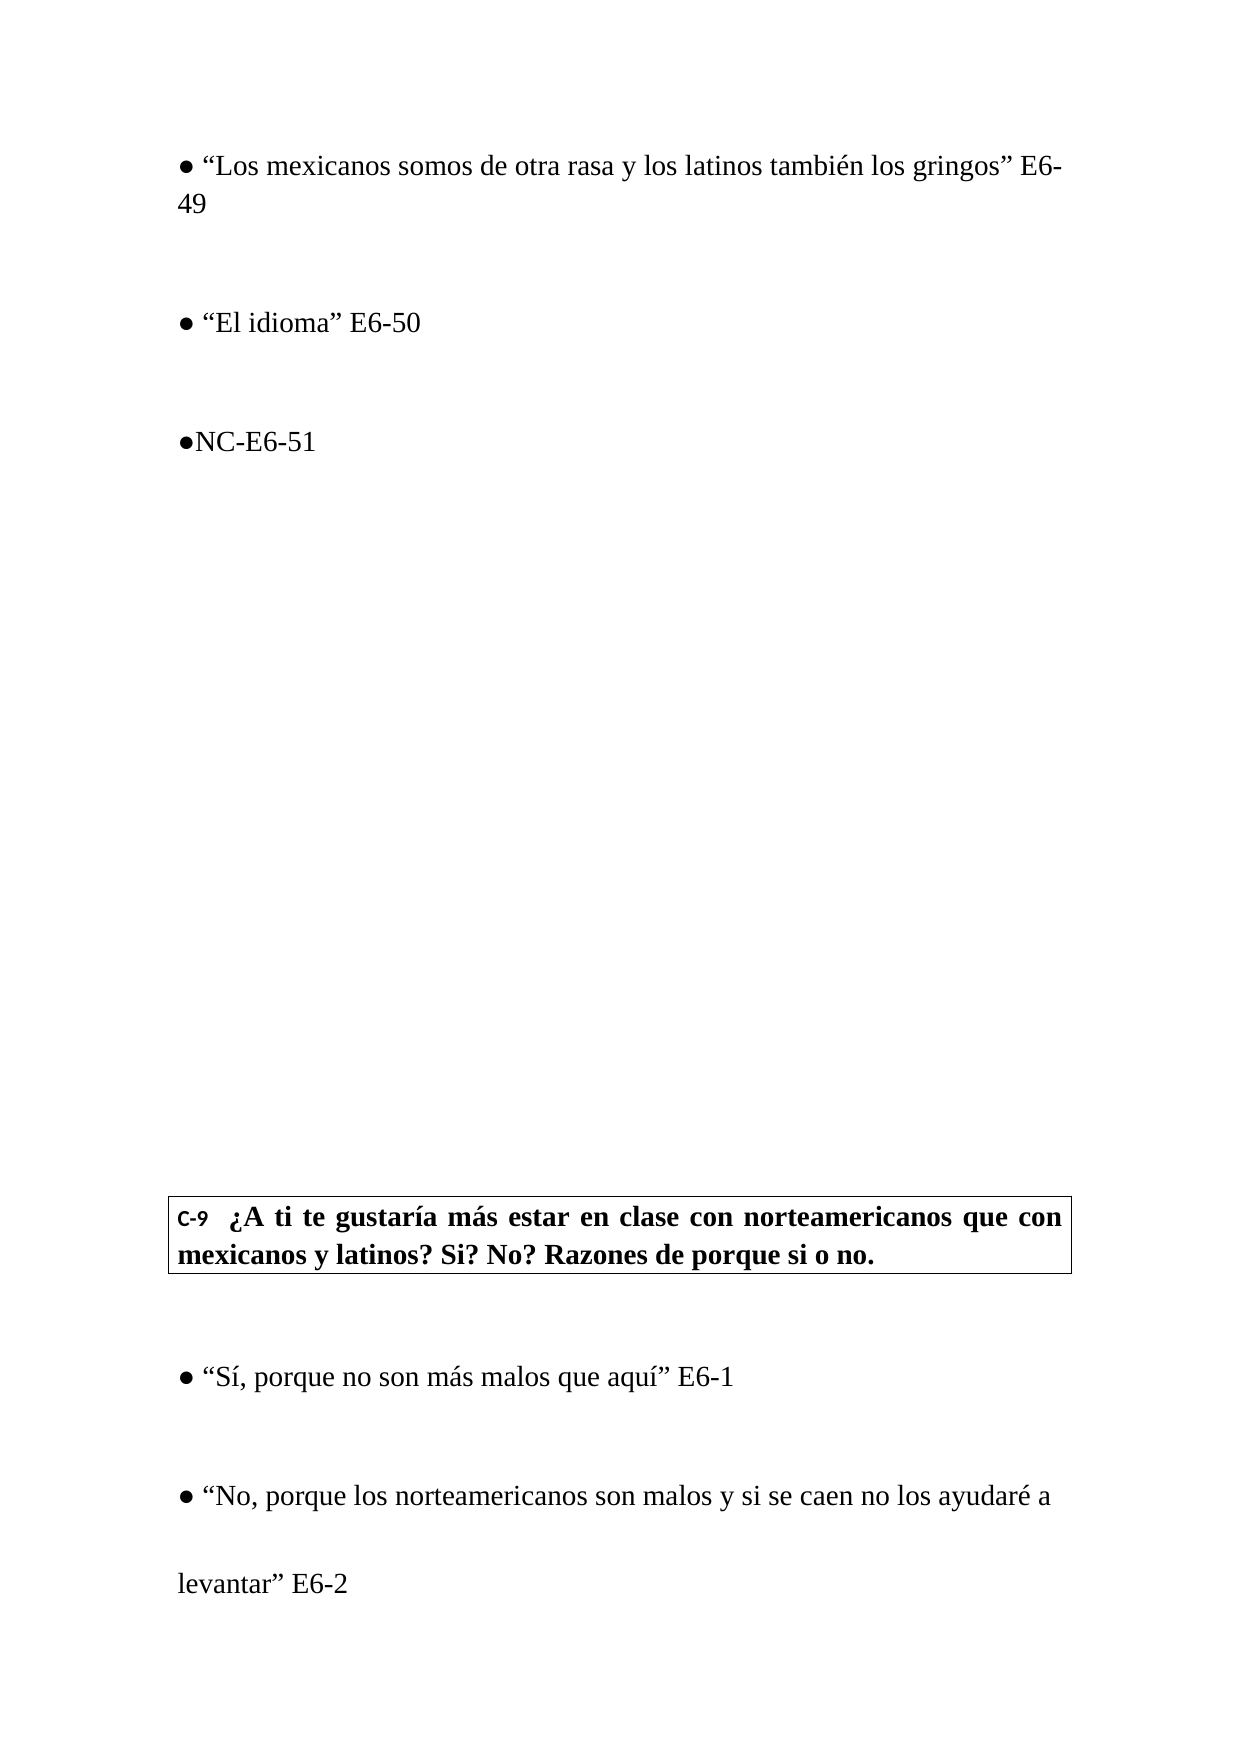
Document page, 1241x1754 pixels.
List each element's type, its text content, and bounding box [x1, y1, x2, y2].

text ● “El idioma” E6-50 [177, 305, 1063, 338]
text levantar” E6-2 [177, 1566, 1063, 1599]
text ●NC-E6-51 [177, 424, 1063, 457]
text ● “Sí, porque no son más malos que aquí” E6-1 [177, 1359, 1063, 1393]
text ● “Los mexicanos somos de otra rasa y los latinos también los gringos” E6-49 [177, 148, 1063, 220]
text ● “No, porque los norteamericanos son malos y si se caen no los ayudaré a [177, 1478, 1063, 1511]
text C-9 ¿A ti te gustaría más estar en clase con norteamericanos que con mexicanos y latinos? Si? No? Razones de porque si o no. [169, 1197, 1071, 1273]
